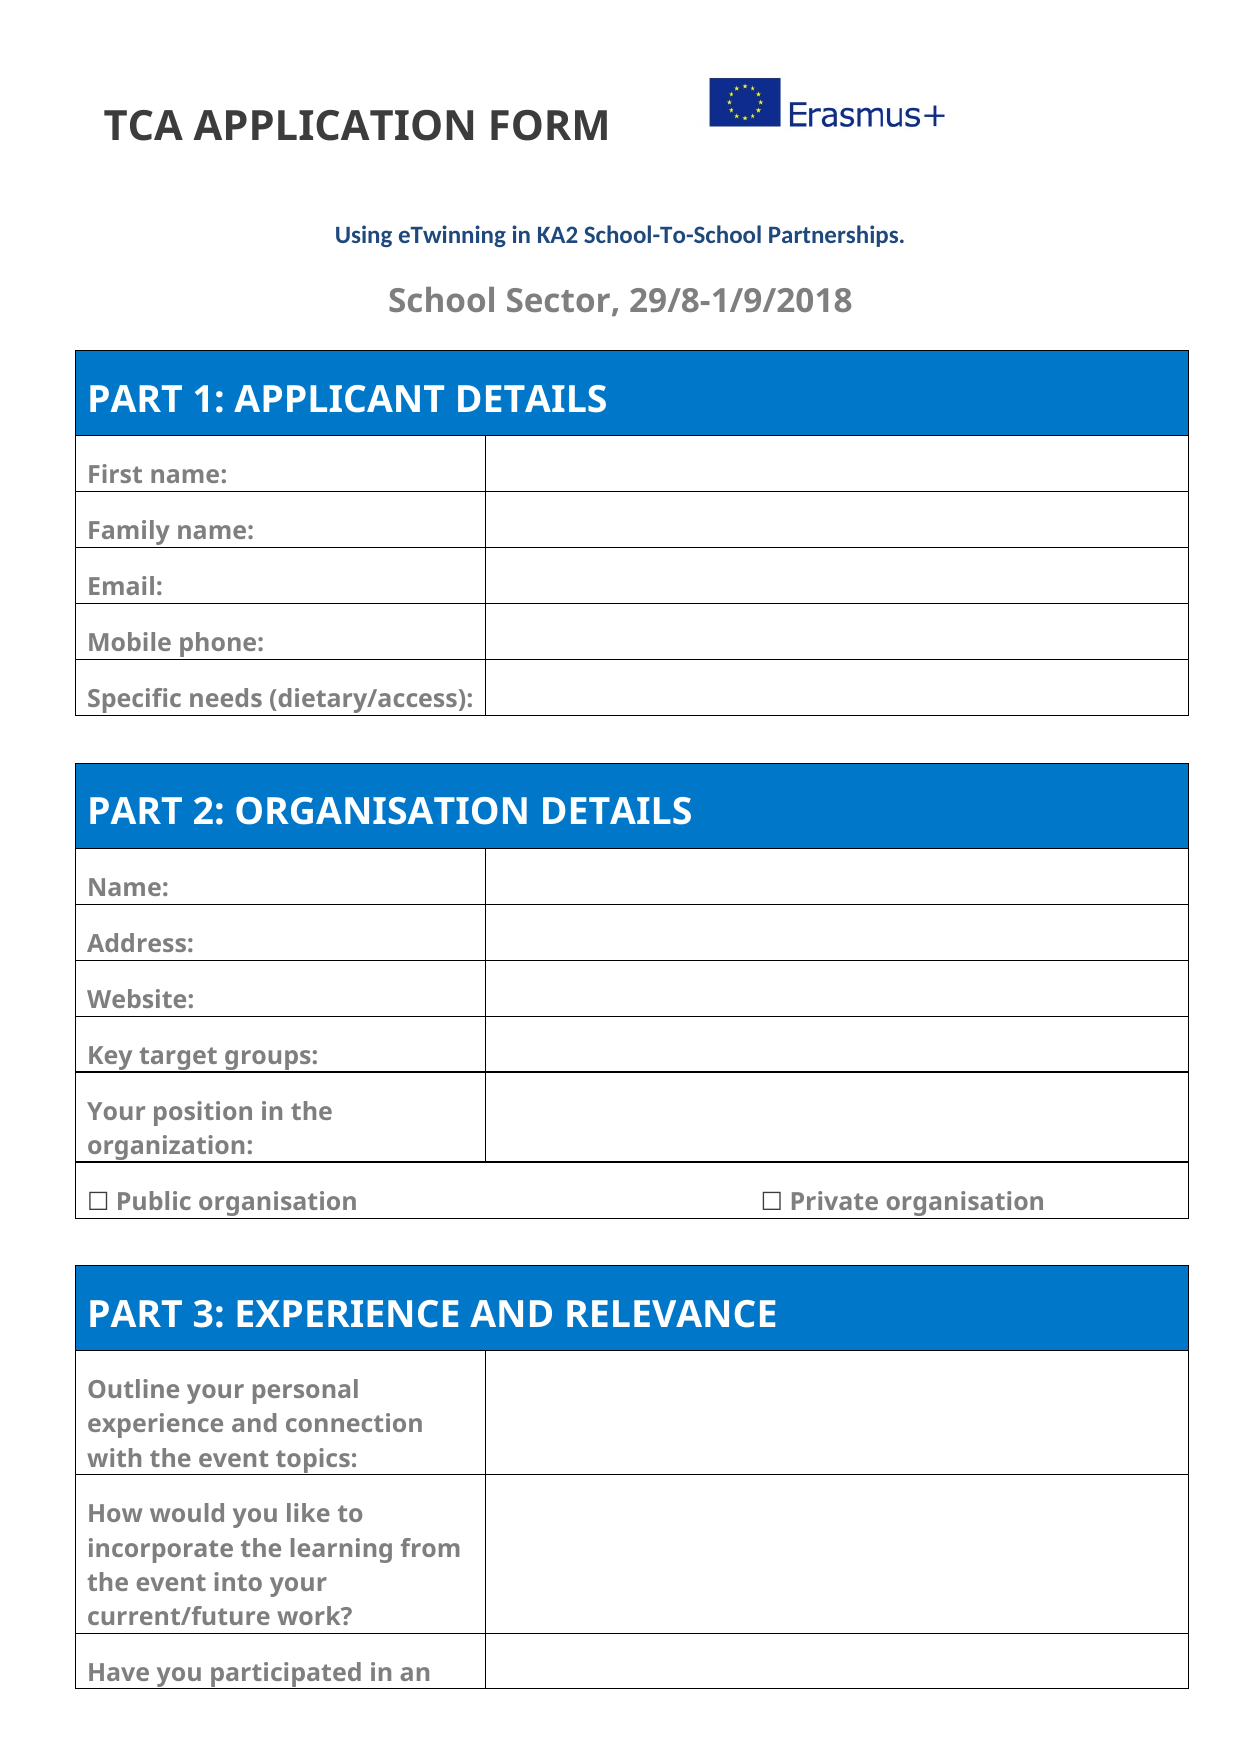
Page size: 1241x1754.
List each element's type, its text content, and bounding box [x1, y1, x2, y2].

table_cell [486, 961, 1188, 1016]
table_cell [486, 1017, 1188, 1071]
table_cell How would you like to incorporate the learning from the event into your current/future work? [76, 1475, 485, 1632]
table_cell [486, 1351, 1188, 1474]
table_cell Key target groups: [76, 1017, 485, 1071]
table_cell Family name: [76, 492, 485, 547]
table_cell Specific needs (dietary/access): [76, 660, 485, 715]
table_cell [486, 1073, 1188, 1161]
table_cell [486, 604, 1188, 659]
table_cell [486, 492, 1188, 547]
table_cell Your position in the organization: [76, 1073, 485, 1161]
table_header PART 2: ORGANISATION DETAILS [76, 764, 1188, 848]
table_cell Public organisation Private organisation [76, 1163, 1188, 1217]
text Using eTwinning in KA2 School-To-School Partnerships. [75, 219, 1165, 250]
table_cell [486, 548, 1188, 603]
table_cell [486, 436, 1188, 491]
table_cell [76, 1634, 485, 1688]
table_cell [486, 1634, 1188, 1688]
table_cell Address: [76, 905, 485, 959]
table_cell Name: [76, 849, 485, 904]
table_cell Website: [76, 961, 485, 1016]
table_cell Email: [76, 548, 485, 603]
picture [695, 65, 958, 140]
table_cell [486, 905, 1188, 959]
table_cell [486, 1475, 1188, 1632]
table_cell [486, 660, 1188, 715]
table_cell Mobile phone: [76, 604, 485, 659]
table_header PART 1: APPLICANT DETAILS [76, 351, 1188, 435]
table_header PART 3: EXPERIENCE AND RELEVANCE [76, 1266, 1188, 1350]
text School Sector, 29/8-1/9/2018 [75, 277, 1165, 323]
table_cell First name: [76, 436, 485, 491]
table_cell [486, 849, 1188, 904]
table_cell Outline your personal experience and connection with the event topics: [76, 1351, 485, 1474]
